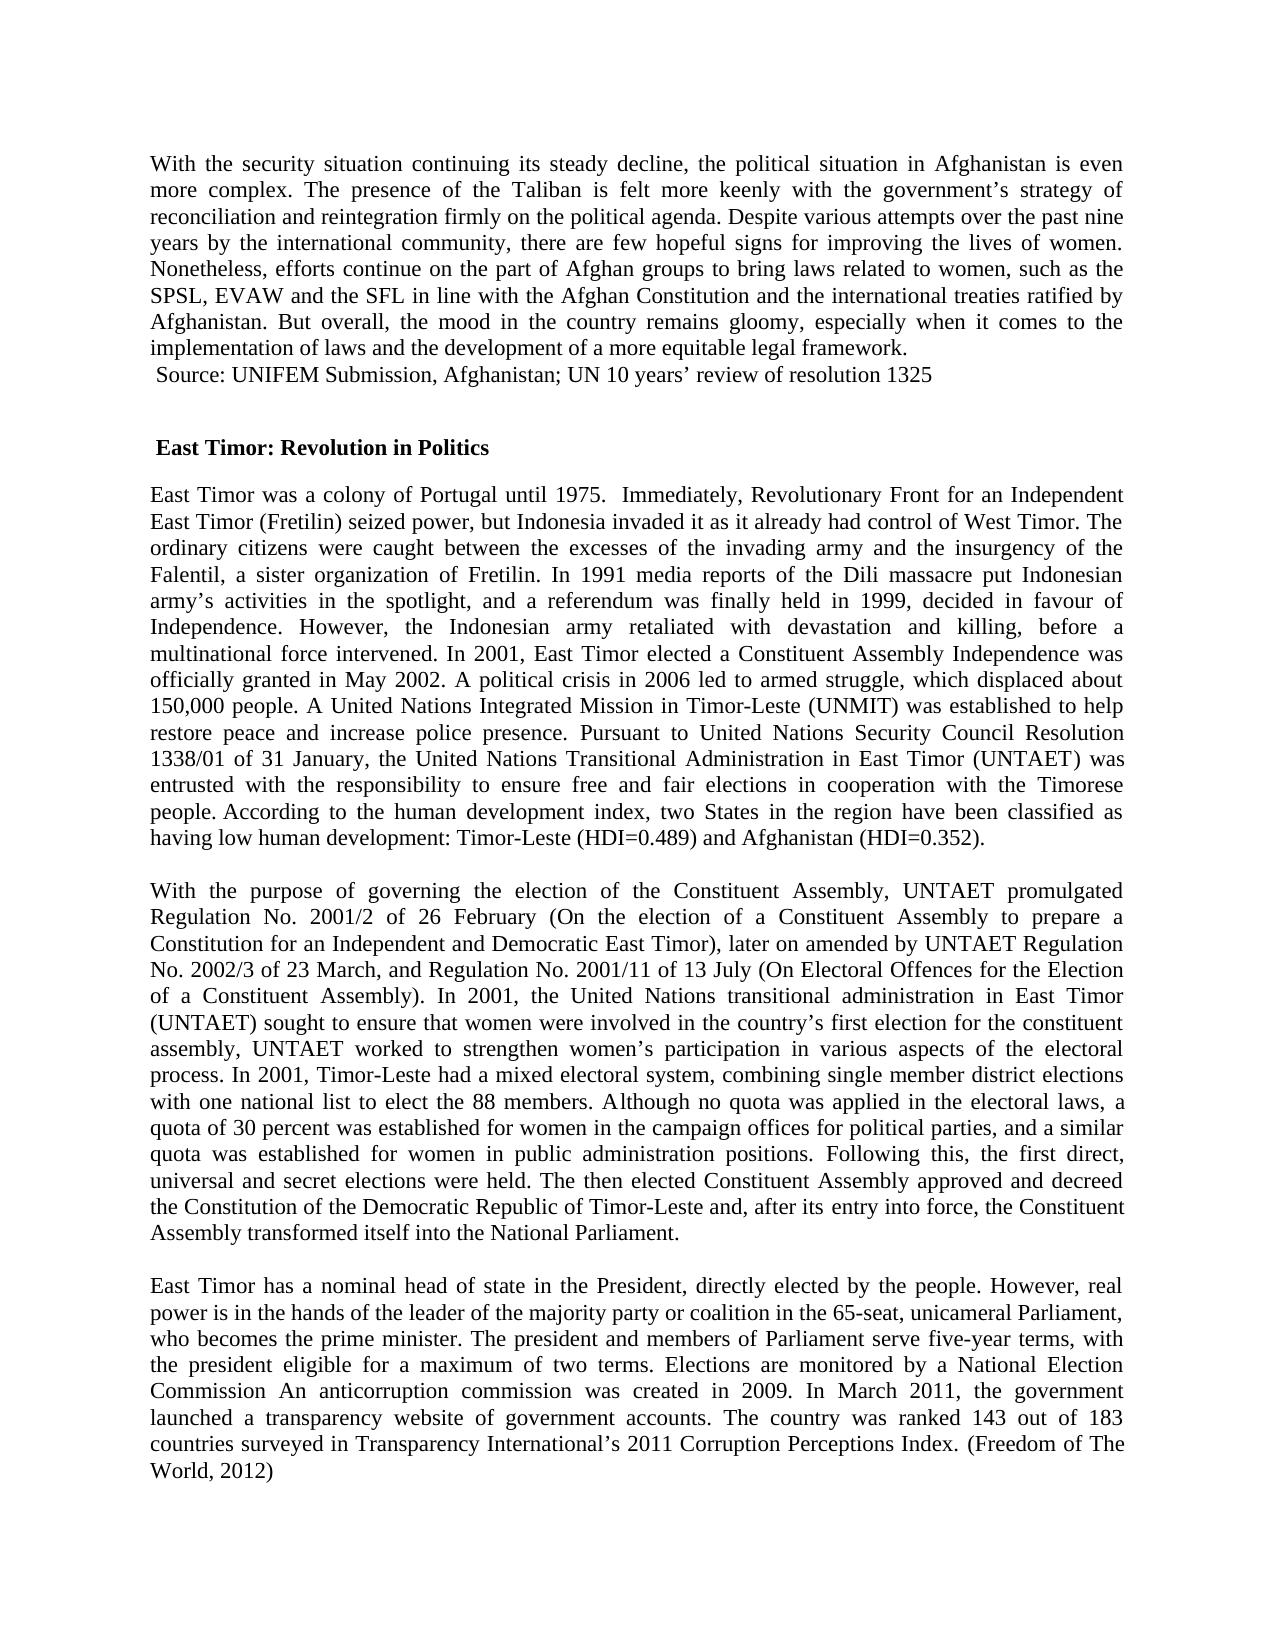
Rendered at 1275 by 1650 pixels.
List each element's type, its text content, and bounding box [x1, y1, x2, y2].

text East Timor has a nominal head of state in the President, directly elected by the people. However, real power is in the hands of the leader of the majority party or coalition in the 65-seat, unicameral Parliament, who becomes the prime minister. The president and members of Parliament serve five-year terms, with the president eligible for a maximum of two terms. Elections are monitored by a National Election Commission An anticorruption commission was created in 2009. In March 2011, the government launched a transparency website of government accounts. The country was ranked 143 out of 183 countries surveyed in Transparency International’s 2011 Corruption Perceptions Index. [150, 1272, 1125, 1483]
text East Timor was a colony of Portugal until 1975. Immediately, Revolutionary Front for an Independent East Timor (Fretilin) seized power, but Indonesia invaded it as it already had control of West Timor. The ordinary citizens were caught between the excesses of the invading army and the insurgency of the Falentil, a sister organization of Fretilin. In 1991 media reports of the Dili massacre put Indonesian army’s activities in the spotlight, and a referendum was finally held in 1999, decided in favour of Independence. However, the Indonesian army retaliated with devastation and killing, before a multinational force intervened. In 2001, East Timor elected a Constituent Assembly Independence was officially granted in May 2002. A political crisis in 2006 led to armed struggle, which displaced about 150,000 people. A United Nations Integrated Mission in Timor-Leste (UNMIT) was established to help restore peace and increase police presence. Pursuant to United Nations Security Council Resolution 1338/01 of 31 January, the United Nations Transitional Administration in East Timor (UNTAET) was entrusted with the responsibility to ensure free and fair elections in cooperation with the Timorese people. According to the human development index, two States in the region have been classified as having low human development: Timor-Leste (HDI=0.489) and Afghanistan (HDI=0.352). [150, 482, 1125, 851]
text With the security situation continuing its steady decline, the political situation in Afghanistan is even more complex. The presence of the Taliban is felt more keenly with the government’s strategy of reconciliation and reintegration firmly on the political agenda. Despite various attempts over the past nine years by the international community, there are few hopeful signs for improving the lives of women. Nonetheless, efforts continue on the part of Afghan groups to bring laws related to women, such as the SPSL, EVAW and the SFL in line with the Afghan Constitution and the international treaties ratified by Afghanistan. But overall, the mood in the country remains gloomy, especially when it comes to the implementation of laws and the development of a more equitable legal framework. [150, 150, 1125, 361]
text East Timor: Revolution in Politics [150, 434, 1125, 461]
text With the purpose of governing the election of the Constituent Assembly, UNTAET promulgated Regulation No. 2001/2 of 26 February (On the election of a Constituent Assembly to prepare a Constitution for an Independent and Democratic East Timor), later on amended by UNTAET Regulation No. 2002/3 of 23 March, and Regulation No. 2001/11 of 13 July (On Electoral Offences for the Election of a Constituent Assembly). In 2001, the United Nations transitional administration in East Timor (UNTAET) sought to ensure that women were involved in the country’s first election for the constituent assembly, UNTAET worked to strengthen women’s participation in various aspects of the electoral process. In 2001, Timor-Leste had a mixed electoral system, combining single member district elections with one national list to elect the 88 members. Although no quota was applied in the electoral laws, a quota of 30 percent was established for women in the campaign offices for political parties, and a similar quota was established for women in public administration positions. Following this, the first direct, universal and secret elections were held. The then elected Constituent Assembly approved and decreed the Constitution of the Democratic Republic of Timor-Leste and, after its entry into force, the Constituent Assembly transformed itself into the National Parliament. [150, 877, 1125, 1246]
text Source: UNIFEM Submission, Afghanistan; UN 10 years’ review of resolution 1325 [150, 361, 1125, 387]
